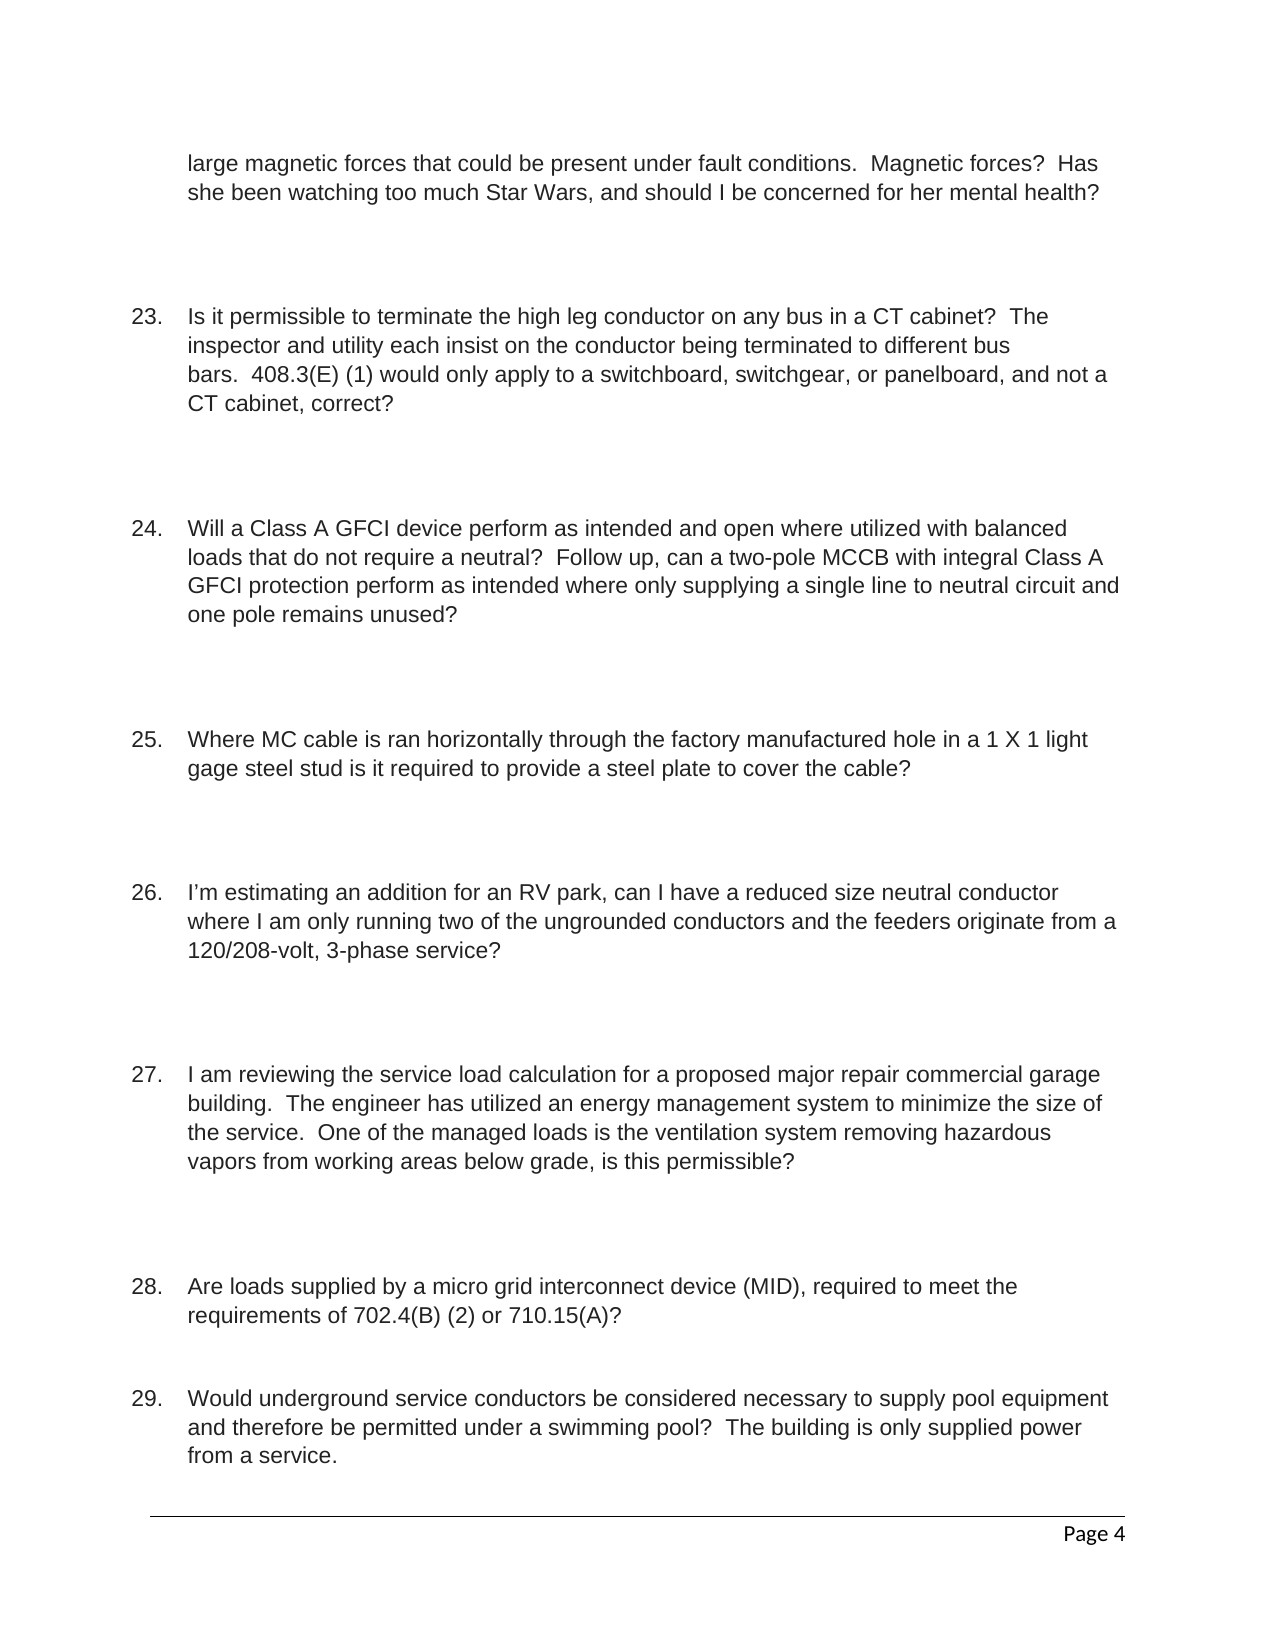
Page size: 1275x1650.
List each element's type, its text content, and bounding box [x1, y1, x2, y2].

list Are loads supplied by a micro grid interconnect device (MID), required to meet the requirements of 702.4(B) (2) or 710.15(A)? [131, 1273, 1125, 1328]
list I’m estimating an addition for an RV park, can I have a reduced size neutral conductor where I am only running two of the ungrounded conductors and the feeders originate from a 120/208-volt, 3-phase service? [131, 879, 1125, 963]
list Where MC cable is ran horizontally through the factory manufactured hole in a 1 X 1 light gage steel stud is it required to provide a steel plate to cover the cable? [131, 726, 1125, 781]
list I am reviewing the service load calculation for a proposed major repair commercial garage building. The engineer has utilized an energy management system to minimize the size of the service. One of the managed loads is the ventilation system removing hazardous vapors from working areas below grade, is this permissible? [131, 1061, 1125, 1175]
list Is it permissible to terminate the high leg conductor on any bus in a CT cabinet? The inspector and utility each insist on the conductor being terminated to different bus bars. 408.3(E) (1) would only apply to a switchboard, switchgear, or panelboard, and not a CT cabinet, correct? [131, 303, 1125, 417]
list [131, 150, 1125, 205]
list Will a Class A GFCI device perform as intended and open where utilized with balanced loads that do not require a neutral? Follow up, can a two-pole MCCB with integral Class A GFCI protection perform as intended where only supplying a single line to neutral circuit and one pole remains unused? [131, 514, 1125, 628]
list Would underground service conductors be considered necessary to supply pool equipment and therefore be permitted under a swimming pool? The building is only supplied power from a service. [131, 1384, 1125, 1469]
